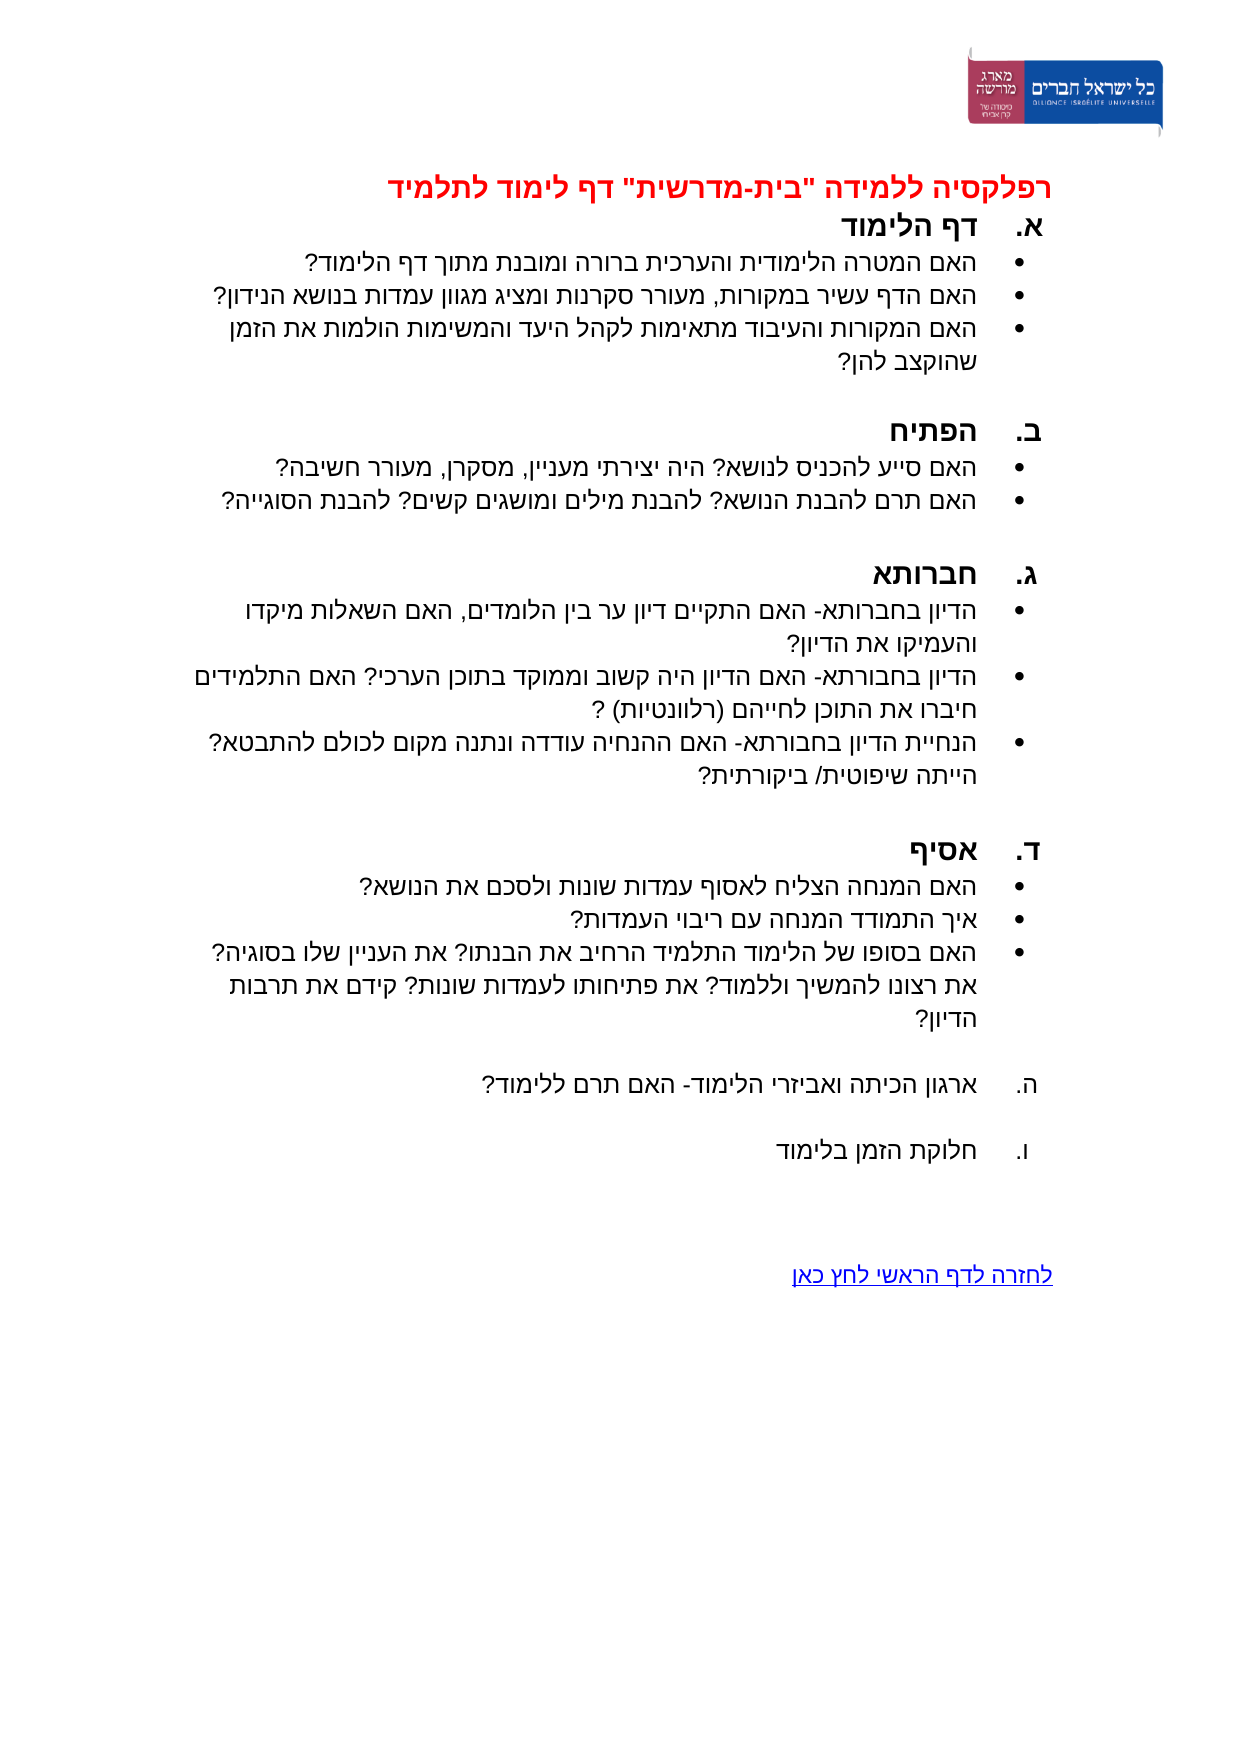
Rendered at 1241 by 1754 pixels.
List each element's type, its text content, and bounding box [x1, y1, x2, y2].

list הפתיח [187, 414, 1015, 448]
list האם סייע להכניס לנושא? היה יצירתי מעניין, מסקרן, מעורר חשיבה? [187, 453, 1015, 481]
list איך התמודד המנחה עם ריבוי העמדות? [187, 904, 1015, 933]
list אסיף [187, 833, 1015, 866]
list הדיון בחברותא- האם התקיים דיון ער בין הלומדים, האם השאלות מיקדו והעמיקו את הדיון? [187, 596, 1015, 658]
list הנחיית הדיון בחבורתא- האם ההנחיה עודדה ונתנה מקום לכולם להתבטא? הייתה שיפוטית/ ביקורתית? [187, 728, 1015, 790]
list חברותא [187, 557, 1015, 591]
subtitle רפלקסיה ללמידה "בית-מדרשית" דף לימוד לתלמיד [187, 171, 1053, 204]
list האם המקורות והעיבוד מתאימות לקהל היעד והמשימות הולמות את הזמן שהוקצב להן? [187, 314, 1015, 376]
list חלוקת הזמן בלימוד [187, 1136, 1015, 1165]
text לחזרה לדף הראשי לחץ כאן [187, 1262, 1053, 1288]
list האם תרם להבנת הנושא? להבנת מילים ומושגים קשים? להבנת הסוגייה? [187, 486, 1015, 514]
list הדיון בחבורתא- האם הדיון היה קשוב וממוקד בתוכן הערכי? האם התלמידים חיברו את התוכן לחייהם (רלוונטיות) ? [187, 662, 1015, 724]
list ארגון הכיתה ואביזרי הלימוד- האם תרם ללימוד? [187, 1070, 1015, 1099]
list האם המנחה הצליח לאסוף עמדות שונות ולסכם את הנושא? [187, 871, 1015, 900]
picture [938, 28, 1192, 155]
list האם בסופו של הלימוד התלמיד הרחיב את הבנתו? את העניין שלו בסוגיה? את רצונו להמשיך וללמוד? את פתיחותו לעמדות שונות? קידם את תרבות הדיון? [187, 938, 1015, 1033]
list דף הלימוד [187, 209, 1015, 243]
list האם הדף עשיר במקורות, מעורר סקרנות ומציג מגוון עמדות בנושא הנידון? [187, 281, 1015, 310]
list האם המטרה הלימודית והערכית ברורה ומובנת מתוך דף הלימוד? [187, 248, 1015, 277]
